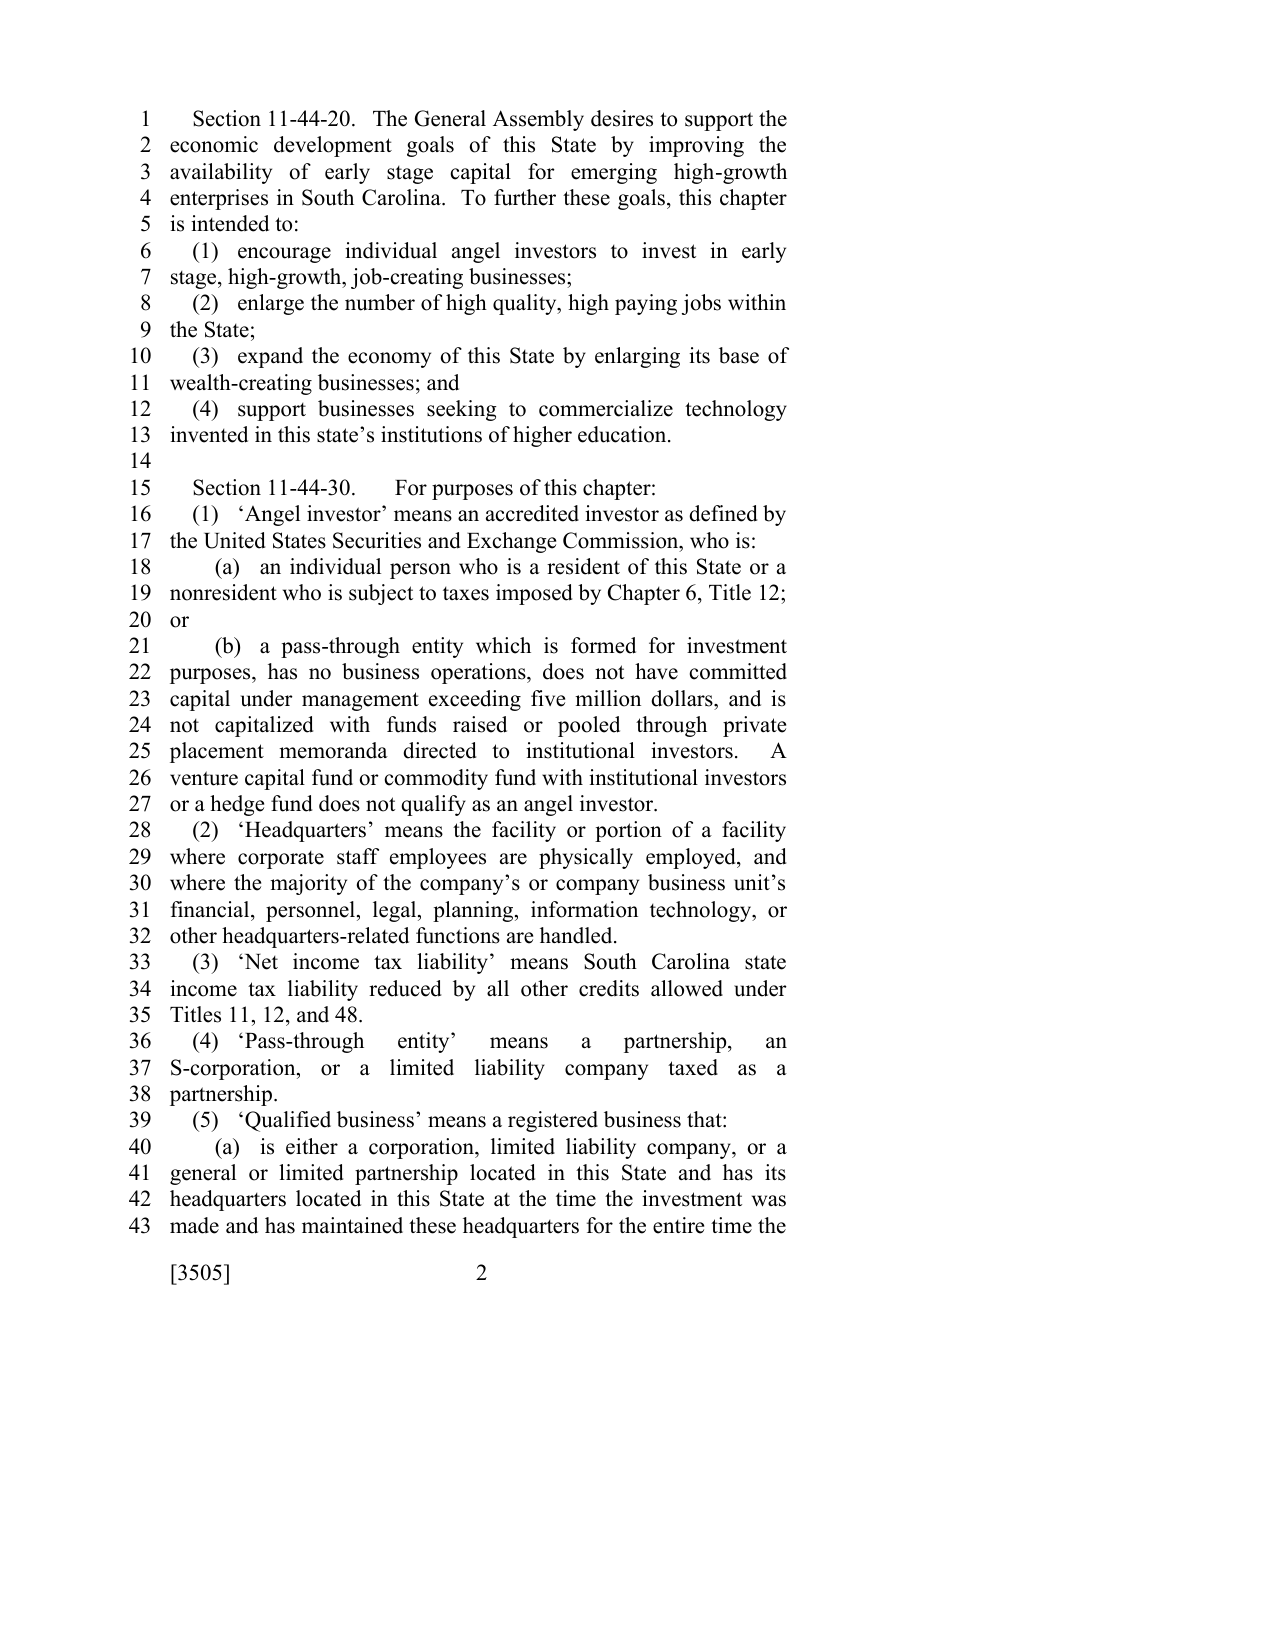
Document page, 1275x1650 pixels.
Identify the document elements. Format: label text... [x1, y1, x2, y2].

text (1) ‘Angel investor’ means an accredited investor as defined by the United States Securities and Exchange Commission, who is: [169, 500, 787, 553]
text (4) ‘Pass-through entity’ means a partnership, an S-corporation, or a limited liability company taxed as a partnership. [169, 1027, 787, 1106]
text (2) ‘Headquarters’ means the facility or portion of a facility where corporate staff employees are physically employed, and where the majority of the company’s or company business unit’s financial, personnel, legal, planning, information technology, or other headquarters-related functions are handled. [169, 817, 787, 948]
text (2) enlarge the number of high quality, high paying jobs within the State; [169, 289, 787, 342]
text (3) expand the economy of this State by enlarging its base of wealth-creating businesses; and [169, 342, 787, 395]
text (b) a pass-through entity which is formed for investment purposes, has no business operations, does not have committed capital under management exceeding five million dollars, and is not capitalized with funds raised or pooled through private placement memoranda directed to institutional investors. A venture capital fund or commodity fund with institutional investors or a hedge fund does not qualify as an angel investor. [169, 632, 787, 817]
text (5) ‘Qualified business’ means a registered business that: [169, 1106, 787, 1133]
text Section 11-44-30. For purposes of this chapter: [169, 474, 787, 500]
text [169, 1133, 787, 1238]
text (4) support businesses seeking to commercialize technology invented in this state’s institutions of higher education. [169, 395, 787, 448]
text (a) an individual person who is a resident of this State or a nonresident who is subject to taxes imposed by Chapter 6, Title 12; or [169, 553, 787, 632]
text (1) encourage individual angel investors to invest in early stage, high-growth, job-creating businesses; [169, 237, 787, 289]
text (3) ‘Net income tax liability’ means South Carolina state income tax liability reduced by all other credits allowed under Titles 11, 12, and 48. [169, 948, 787, 1027]
text Section 11-44-20. The General Assembly desires to support the economic development goals of this State by improving the availability of early stage capital for emerging high-growth enterprises in South Carolina. To further these goals, this chapter is intended to: [169, 105, 787, 237]
